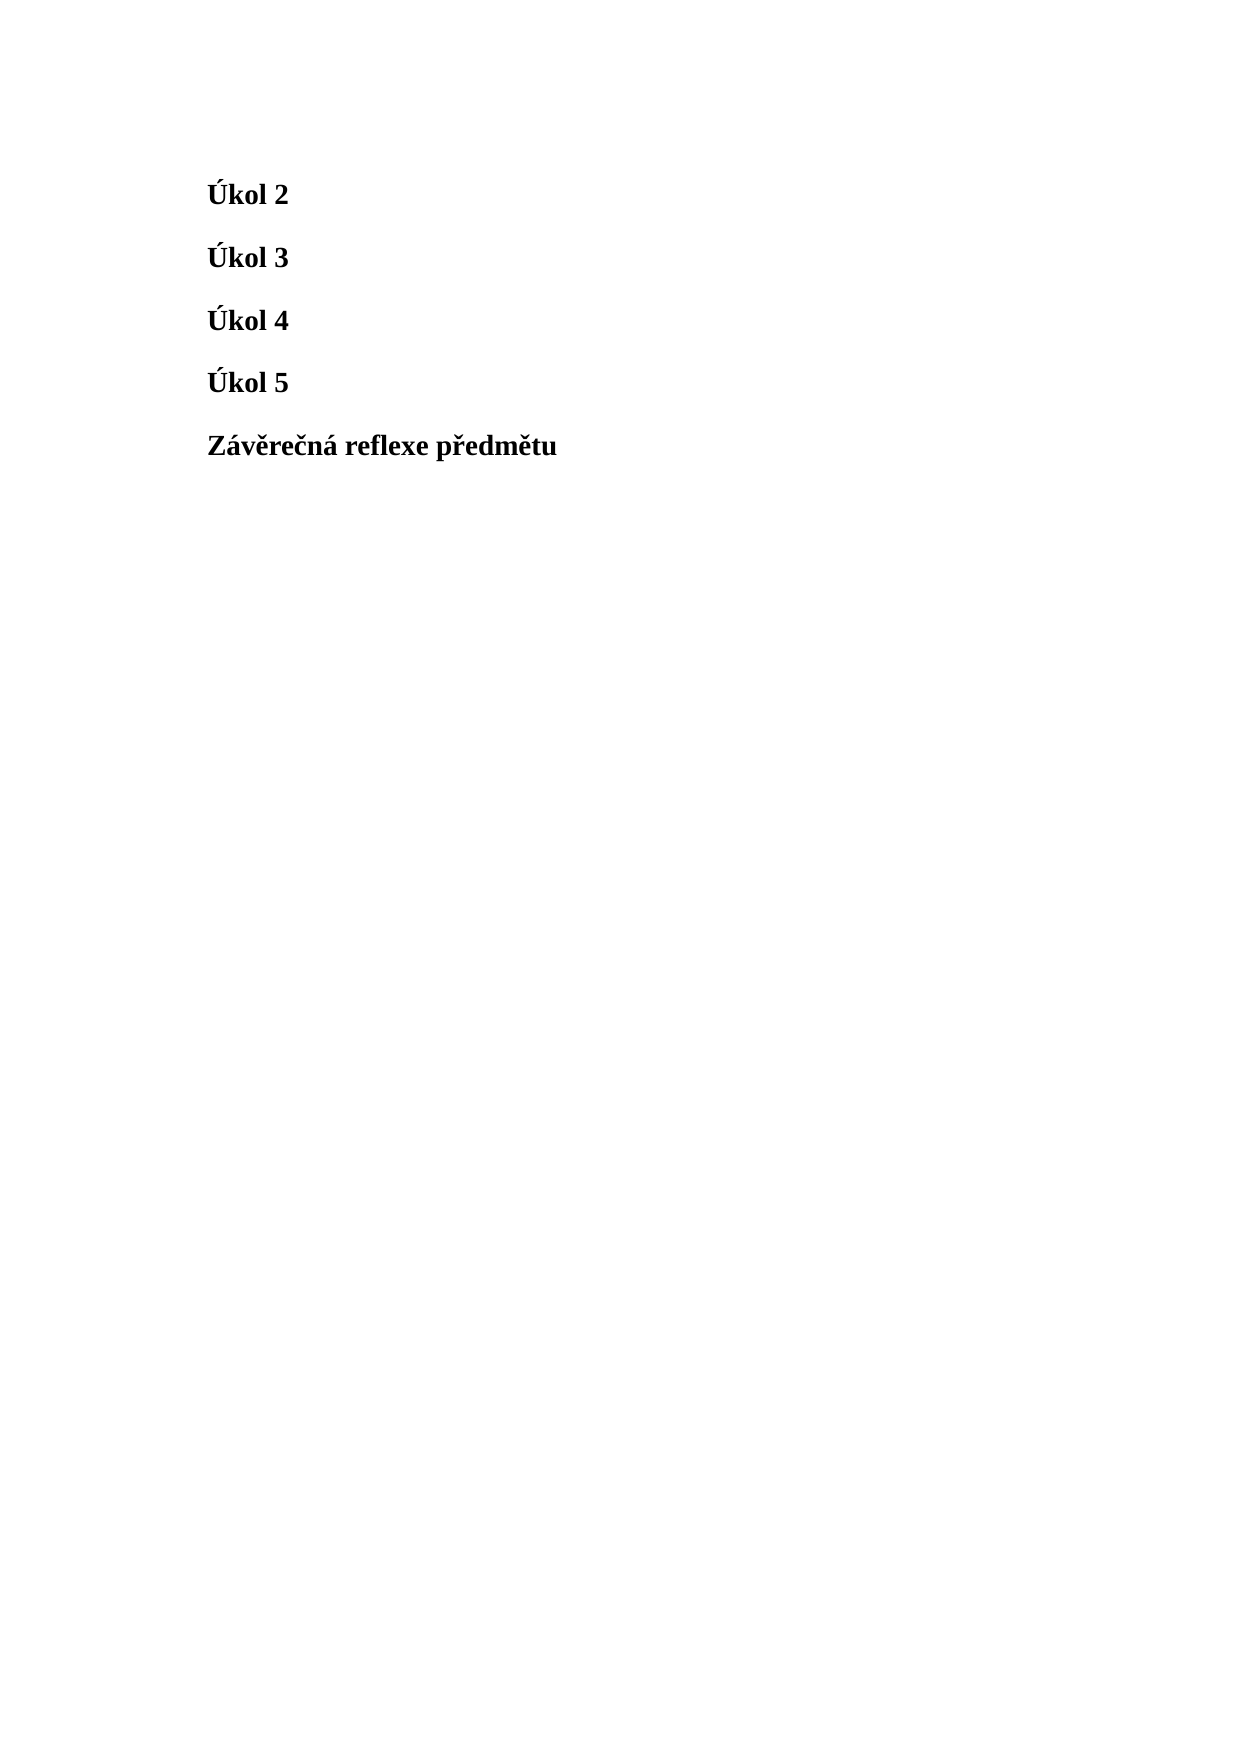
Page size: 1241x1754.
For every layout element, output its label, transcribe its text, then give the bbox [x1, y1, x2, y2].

subtitle Úkol 5 [207, 366, 1122, 399]
subtitle Úkol 3 [207, 240, 1122, 273]
subtitle Úkol 2 [207, 177, 1122, 211]
subtitle Závěrečná reflexe předmětu [207, 428, 1122, 462]
subtitle Úkol 4 [207, 303, 1122, 336]
